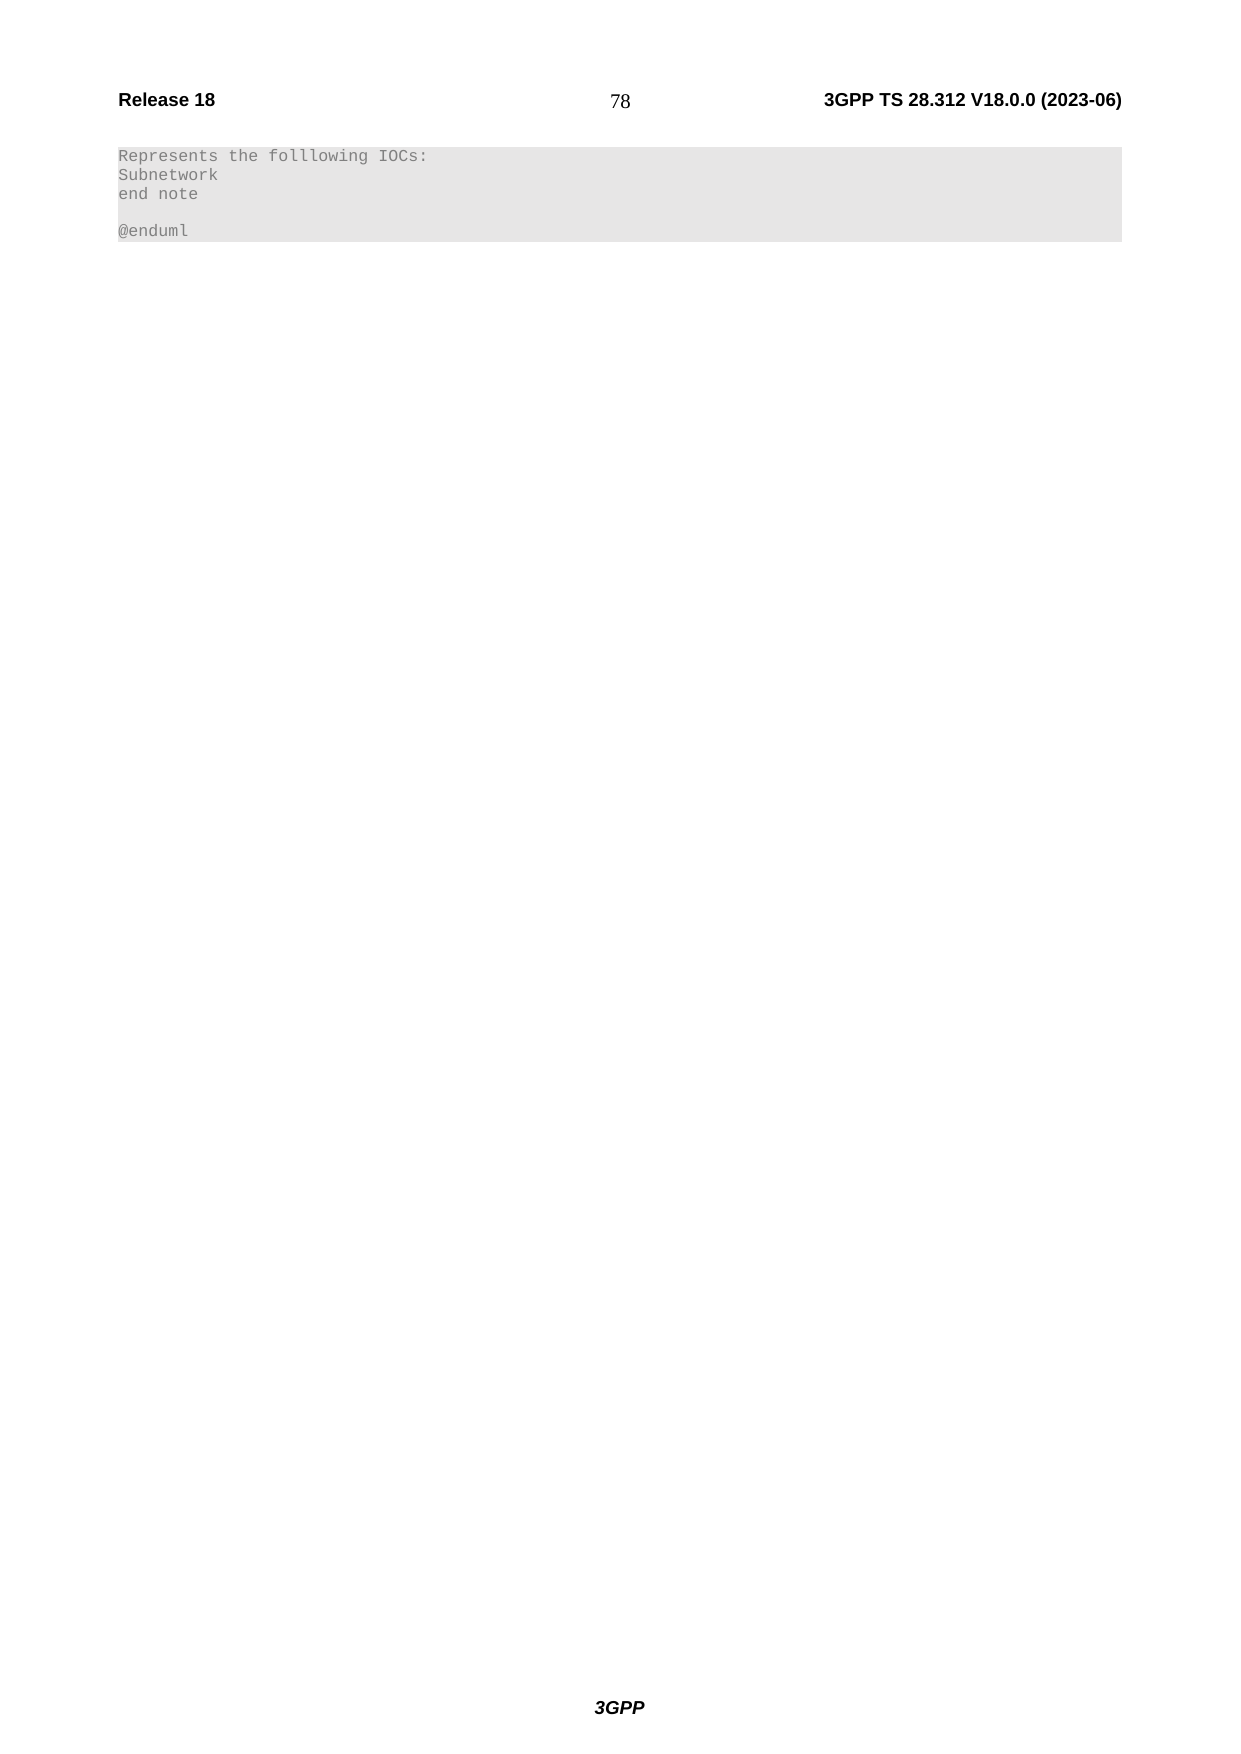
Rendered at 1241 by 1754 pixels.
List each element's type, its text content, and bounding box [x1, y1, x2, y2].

text @enduml [118, 223, 1122, 242]
text end note [118, 185, 1122, 204]
text Subnetwork [118, 166, 1122, 185]
text Represents the folllowing IOCs: [118, 147, 1122, 166]
